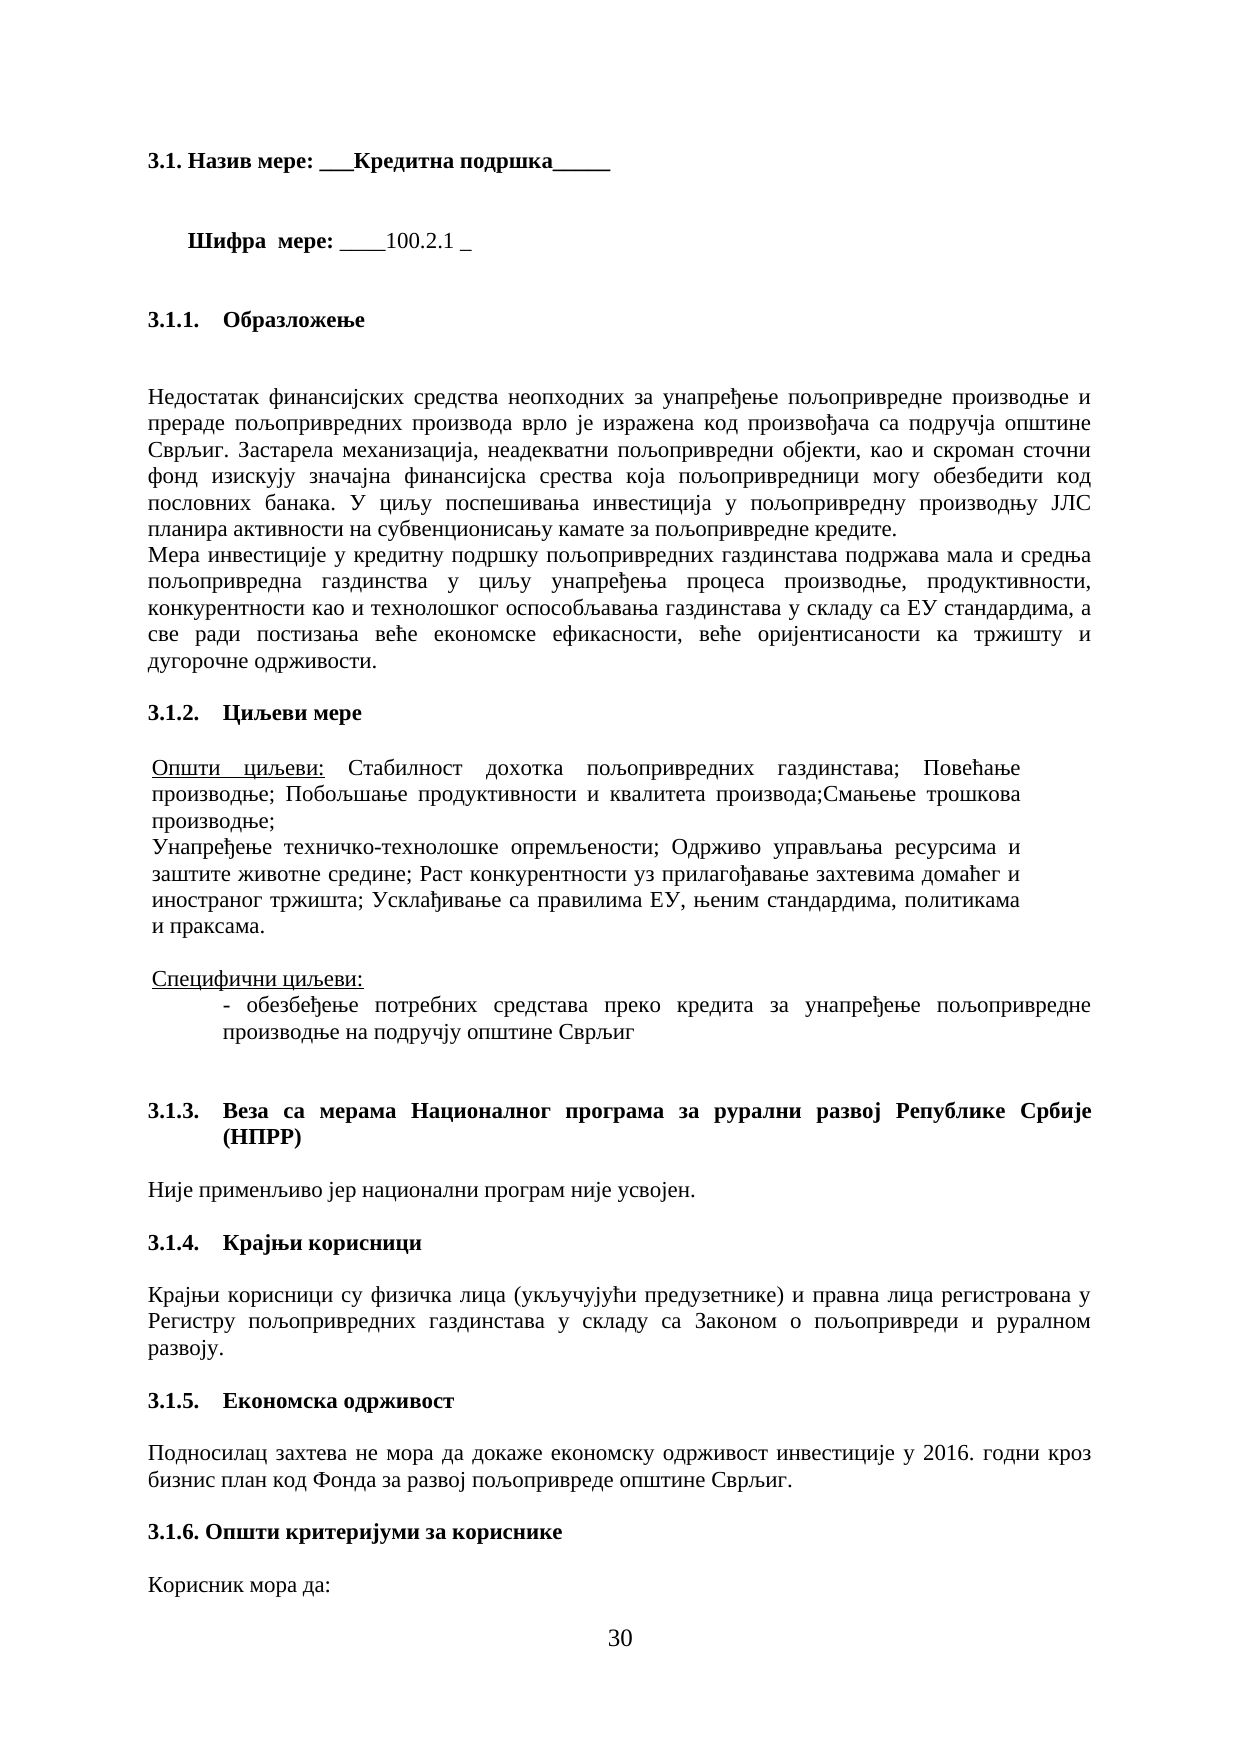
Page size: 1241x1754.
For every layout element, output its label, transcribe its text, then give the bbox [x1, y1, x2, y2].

text Подносилац захтева не мора да докаже економску одрживост инвестиције у 2016. годни кроз бизнис план код Фонда за развој пољопривреде општине Сврљиг. [148, 1439, 1093, 1492]
list Крајњи корисници [148, 1228, 1093, 1255]
text Крајњи корисници су физичка лица (укључујући предузетнике) и правна лица регистрована у Регистру пољопривредних газдинстава у складу са Законом о пољопривреди и руралном развоју. [148, 1281, 1093, 1360]
text Унапређење техничко-технолошке опремљености; Одрживо управљања ресурсима и заштите животне средине; Раст конкурентности уз прилагођавање захтевима домаћег и иностраног тржишта; Усклађивање са правилима ЕУ, њеним стандардима, политикама и праксама. [152, 833, 1022, 939]
text Није применљиво јер национални програм није усвојен. [148, 1176, 1093, 1202]
list Образложење [148, 306, 1093, 332]
text Мера инвестиције у кредитну подршку пољопривредних газдинстава подржава мала и средња пољопривредна газдинства у циљу унапређења процеса производње, продуктивности, конкурентности као и технолошког оспособљавања газдинстава у складу са ЕУ стандардима, а све ради постизања веће економске ефикасности, веће оријентисаности ка тржишту и дугорочне одрживости. [148, 541, 1093, 673]
text - обезбеђење потребних средстава преко кредита за унапређење пољопривредне производње на подручју општине Сврљиг [223, 752, 1093, 1044]
list Економска одрживост [148, 1387, 1093, 1413]
text 3.1.6. Општи критеријуми за кориснике [148, 1518, 1093, 1545]
list Циљеви мере [148, 699, 1093, 726]
text 3.1. Назив мере: ___Кредитна подршка_____ [148, 148, 1093, 174]
text Недостатак финансијских средства неопходних за унапређење пољопривредне производње и прераде пољопривредних производа врло је изражена код произвођача са подручја општине Сврљиг. Застарела механизација, неадекватни пољопривредни објекти, као и скроман сточни фонд изискују значајна финансијска срества која пољопривредници могу обезбедити код пословних банака. У циљу поспешивања инвестиција у пољопривредну производњу ЈЛС планира активности на субвенционисању камате за пољопривредне кредите. [148, 383, 1093, 541]
text Специфични циљеви: [152, 965, 1022, 991]
text Општи циљеви: Стабилност дохотка пољопривредних газдинстава; Повећање производње; Побољшање продуктивности и квалитета производа;Смањење трошкова производње; [152, 754, 1022, 833]
text Корисник мора да: [148, 1571, 1093, 1597]
text Шифра мере: ____100.2.1 _ [148, 227, 1093, 253]
list Веза са мерама Националног програма за рурални развој Републике Србије (НПРР) [148, 1097, 1093, 1149]
